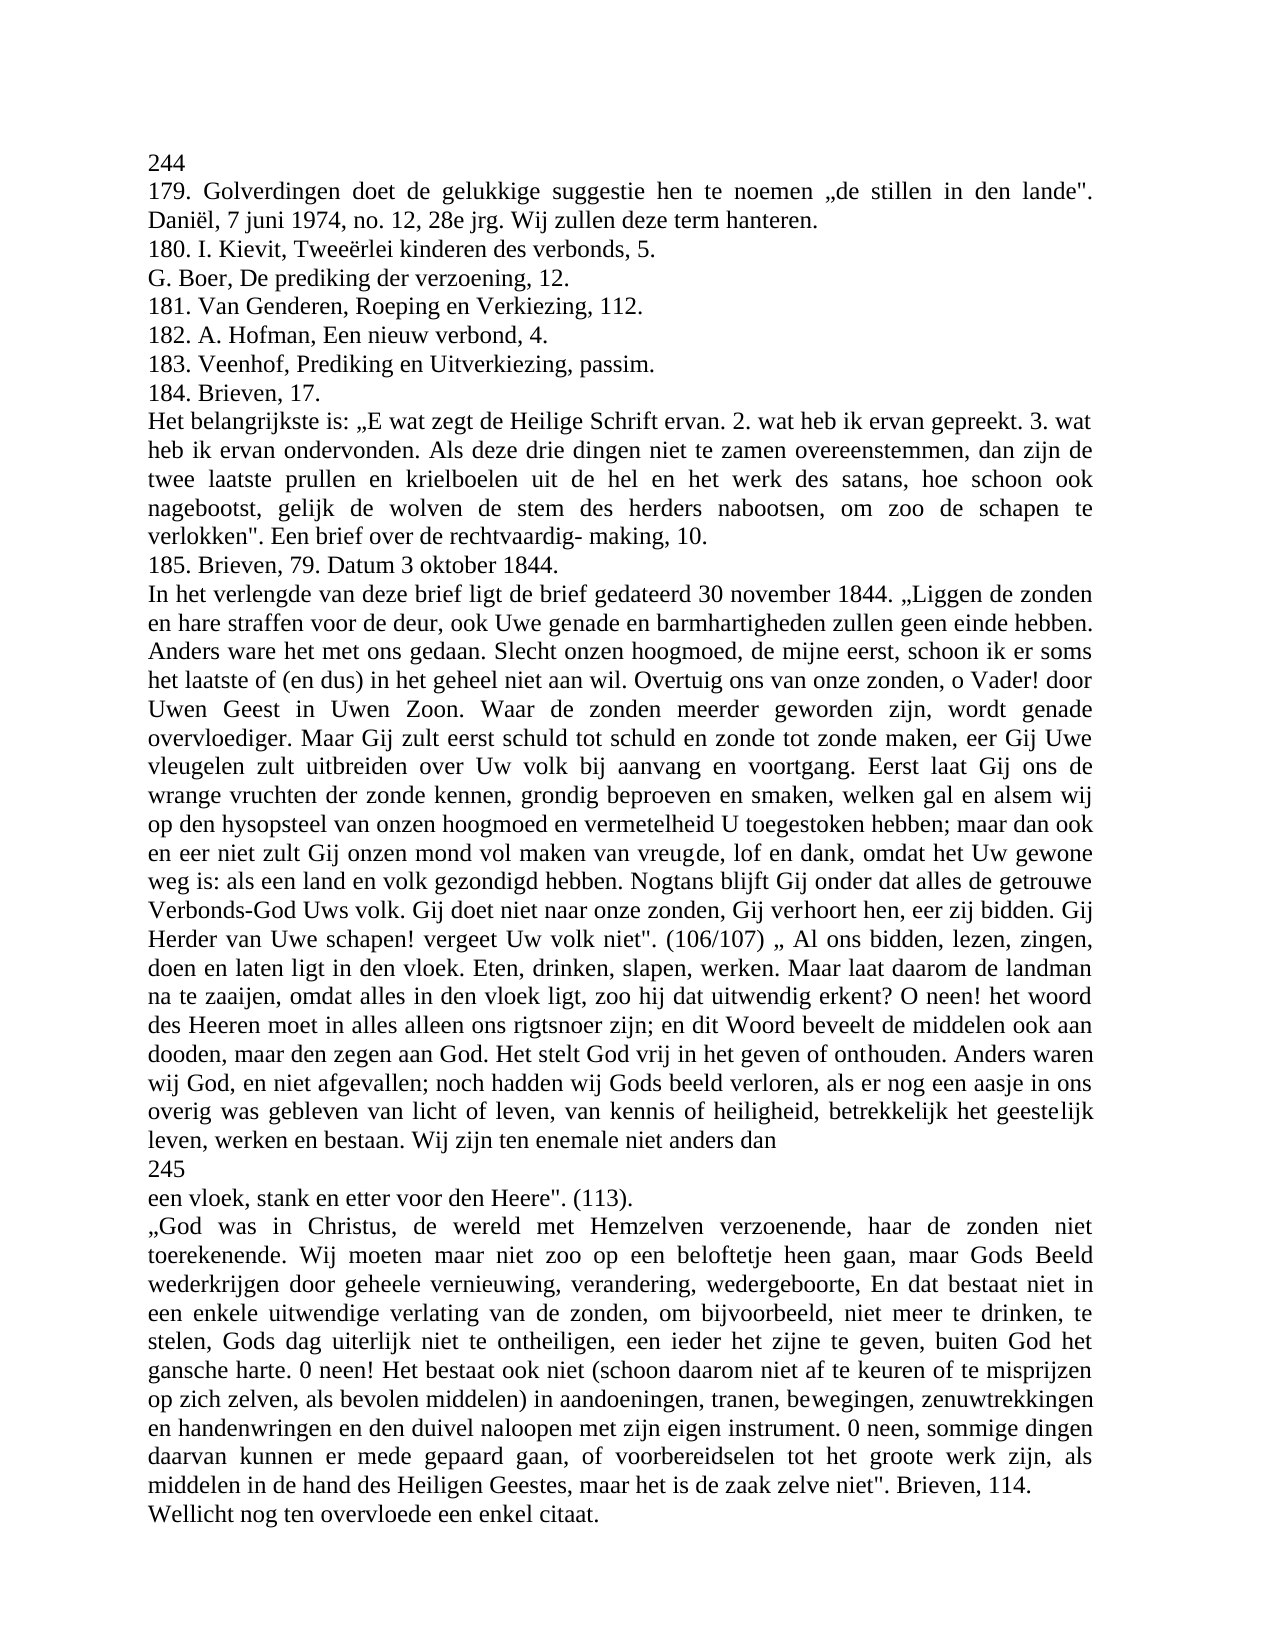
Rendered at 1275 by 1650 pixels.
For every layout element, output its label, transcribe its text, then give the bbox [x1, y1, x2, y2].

text 245 [148, 1154, 1094, 1183]
text 185. Brieven, 79. Datum 3 oktober 1844. [148, 550, 1094, 579]
text . Hofman, Een nieuw verbond, 4. [148, 320, 1094, 349]
text 181. Van Genderen, Roeping en Verkiezing, 112. [148, 291, 1094, 320]
text Wellicht nog ten overvloede een enkel citaat. [148, 1499, 1094, 1528]
text 179. Golverdingen doet de gelukkige suggestie hen te noemen „de stillen in den lande". Daniël, 7 juni 1974, no. 12, 28e jrg. Wij zullen deze term hanteren. [148, 176, 1094, 234]
text 184. Brieven, 17. [148, 378, 1094, 406]
text G. Boer, De prediking der verzoening, 12. [148, 263, 1094, 291]
text „God was in Christus, de wereld met Hemzelven verzoenende, haar de zonden niet toerekenende. Wij moeten maar niet zoo op een beloftetje heen gaan, maar Gods Beeld wederkrijgen door geheele vernieuwing, verandering, wedergeboorte, En dat bestaat niet in een enkele uitwendige verlating van de zonden, om bijvoorbeeld, niet meer te drinken, te stelen, Gods dag uiterlijk niet te ontheiligen, een ieder het zijne te geven, buiten God het gansche harte. 0 neen! Het bestaat ook niet (schoon daarom niet af te keuren of te misprijzen op zich zelven, als bevolen middelen) in aandoeningen, tranen, bewegingen, zenuwtrekkingen en handenwringen en den duivel naloopen met zijn eigen instrument. 0 neen, sommige dingen daarvan kunnen er mede gepaard gaan, of voorbereidselen tot het groote werk zijn, als middelen in de hand des Heiligen Geestes, maar het is de zaak zelve niet". Brieven, 114. [148, 1211, 1094, 1499]
text 180. I. Kievit, Tweeërlei kinderen des verbonds, 5. [148, 234, 1094, 263]
text een vloek, stank en etter voor den Heere". (113). [148, 1183, 1094, 1211]
text 183. Veenhof, Prediking en Uitverkiezing, passim. [148, 349, 1094, 378]
text 244 [148, 148, 1094, 176]
text In het verlengde van deze brief ligt de brief gedateerd 30 november 1844. „Liggen de zonden en hare straffen voor de deur, ook Uwe genade en barmhartigheden zullen geen einde hebben. Anders ware het met ons gedaan. Slecht onzen hoogmoed, de mijne eerst, schoon ik er soms het laatste of (en dus) in het geheel niet aan wil. Overtuig ons van onze zonden, o Vader! door Uwen Geest in Uwen Zoon. Waar de zonden meerder geworden zijn, wordt genade overvloediger. Maar Gij zult eerst schuld tot schuld en zonde tot zonde maken, eer Gij Uwe vleugelen zult uitbreiden over Uw volk bij aanvang en voortgang. Eerst laat Gij ons de wrange vruchten der zonde kennen, grondig beproeven en smaken, welken gal en alsem wij op den hysopsteel van onzen hoogmoed en vermetelheid U toegestoken hebben; maar dan ook en eer niet zult Gij onzen mond vol maken van vreugde, lof en dank, omdat het Uw gewone weg is: als een land en volk gezondigd hebben. Nogtans blijft Gij onder dat alles de getrouwe Verbonds-God Uws volk. Gij doet niet naar onze zonden, Gij verhoort hen, eer zij bidden. Gij Herder van Uwe schapen! vergeet Uw volk niet". (106/107) „ Al ons bidden, lezen, zingen, doen en laten ligt in den vloek. Eten, drinken, slapen, werken. Maar laat daarom de landman na te zaaijen, omdat alles in den vloek ligt, zoo hij dat uitwendig erkent? O neen! het woord des Heeren moet in alles alleen ons rigtsnoer zijn; en dit Woord beveelt de middelen ook aan dooden, maar den zegen aan God. Het stelt God vrij in het geven of onthouden. Anders waren wij God, en niet afgevallen; noch hadden wij Gods beeld verloren, als er nog een aasje in ons overig was gebleven van licht of leven, van kennis of heiligheid, betrekkelijk het geestelijk leven, werken en bestaan. Wij zijn ten enemale niet anders dan [148, 579, 1094, 1154]
text Het belangrijkste is: „E wat zegt de Heilige Schrift ervan. 2. wat heb ik ervan gepreekt. 3. wat heb ik ervan ondervonden. Als deze drie dingen niet te zamen overeenstemmen, dan zijn de twee laatste prullen en krielboelen uit de hel en het werk des satans, hoe schoon ook nagebootst, gelijk de wolven de stem des herders nabootsen, om zoo de schapen te verlokken". Een brief over de rechtvaardig- making, 10. [148, 406, 1094, 550]
